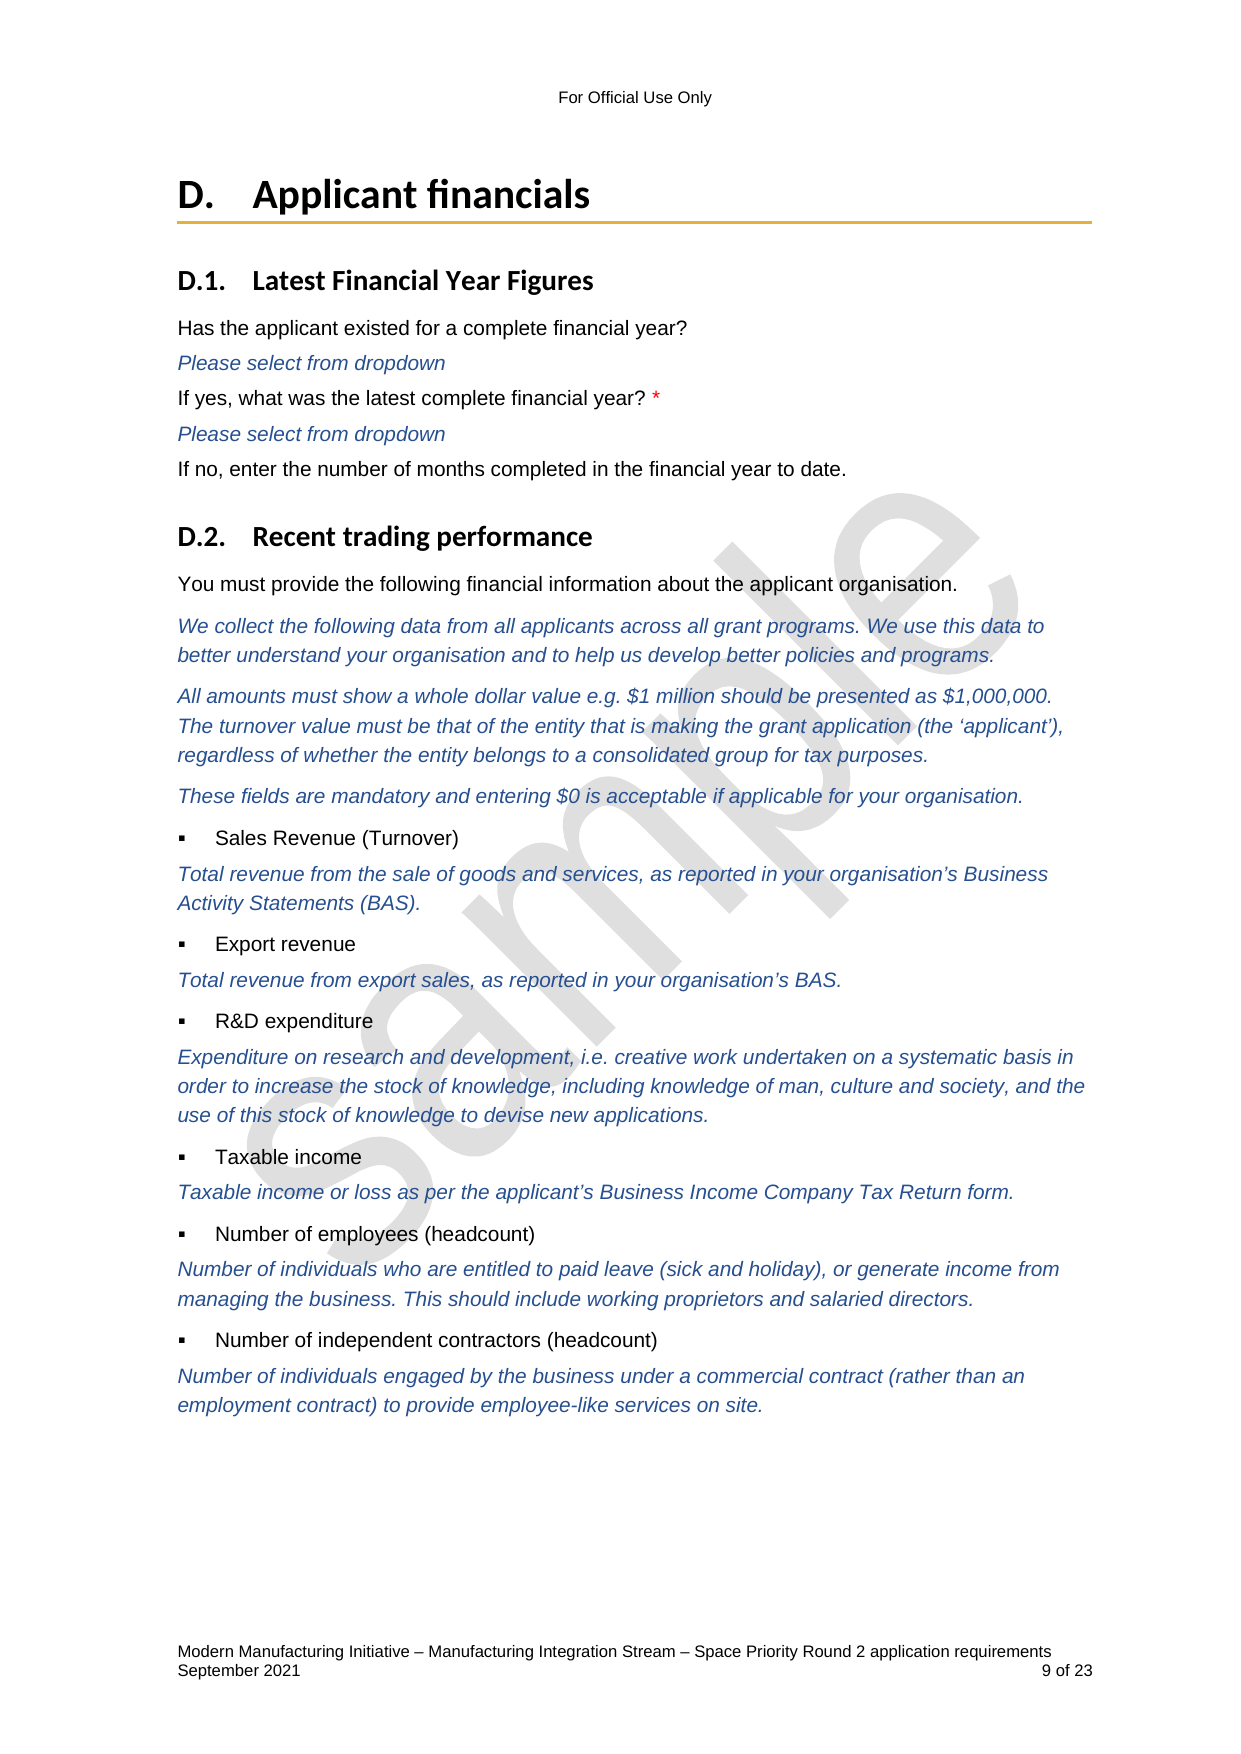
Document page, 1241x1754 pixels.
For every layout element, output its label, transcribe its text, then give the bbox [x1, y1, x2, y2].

list Number of independent contractors (headcount) [177, 1323, 1092, 1352]
list Taxable income [177, 1139, 1092, 1169]
text Taxable income or loss as per the applicant’s Business Income Company Tax Return form. [177, 1175, 1092, 1204]
text We collect the following data from all applicants across all grant programs. We use this data to better understand your organisation and to help us develop better policies and programs. [177, 608, 1092, 667]
text Total revenue from the sale of goods and services, as reported in your organisation’s Business Activity Statements (BAS). [177, 856, 1092, 914]
subtitle Applicant financials [177, 168, 1092, 221]
subtitle Latest Financial Year Figures [177, 262, 1092, 298]
list Has the applicant existed for a complete financial year? [177, 310, 1092, 339]
list Please select from dropdown [177, 416, 1092, 446]
subtitle Recent trading performance [177, 518, 1092, 554]
text Expenditure on research and development, i.e. creative work undertaken on a systematic basis in order to increase the stock of knowledge, including knowledge of man, culture and society, and the use of this stock of knowledge to devise new applications. [177, 1039, 1092, 1127]
list If no, enter the number of months completed in the financial year to date. [177, 452, 1092, 481]
list Number of employees (headcount) [177, 1217, 1092, 1246]
text Number of individuals who are entitled to paid leave (sick and holiday), or generate income from managing the business. This should include working proprietors and salaried directors. [177, 1252, 1092, 1310]
text All amounts must show a whole dollar value e.g. $1 million should be presented as $1,000,000. The turnover value must be that of the entity that is making the grant application (the ‘applicant’), regardless of whether the entity belongs to a consolidated group for tax purposes. [177, 679, 1092, 767]
list Sales Revenue (Turnover) [177, 821, 1092, 850]
list If yes, what was the latest complete financial year? * [177, 381, 1092, 410]
text You must provide the following financial information about the applicant organisation. [177, 567, 1092, 596]
text Number of individuals engaged by the business under a commercial contract (rather than an employment contract) to provide employee-like services on site. [177, 1358, 1092, 1417]
text These fields are mandatory and entering $0 is acceptable if applicable for your organisation. [177, 779, 1092, 808]
list Export revenue [177, 927, 1092, 956]
list R&D expenditure [177, 1004, 1092, 1033]
list Please select from dropdown [177, 346, 1092, 375]
text Total revenue from export sales, as reported in your organisation’s BAS. [177, 962, 1092, 992]
